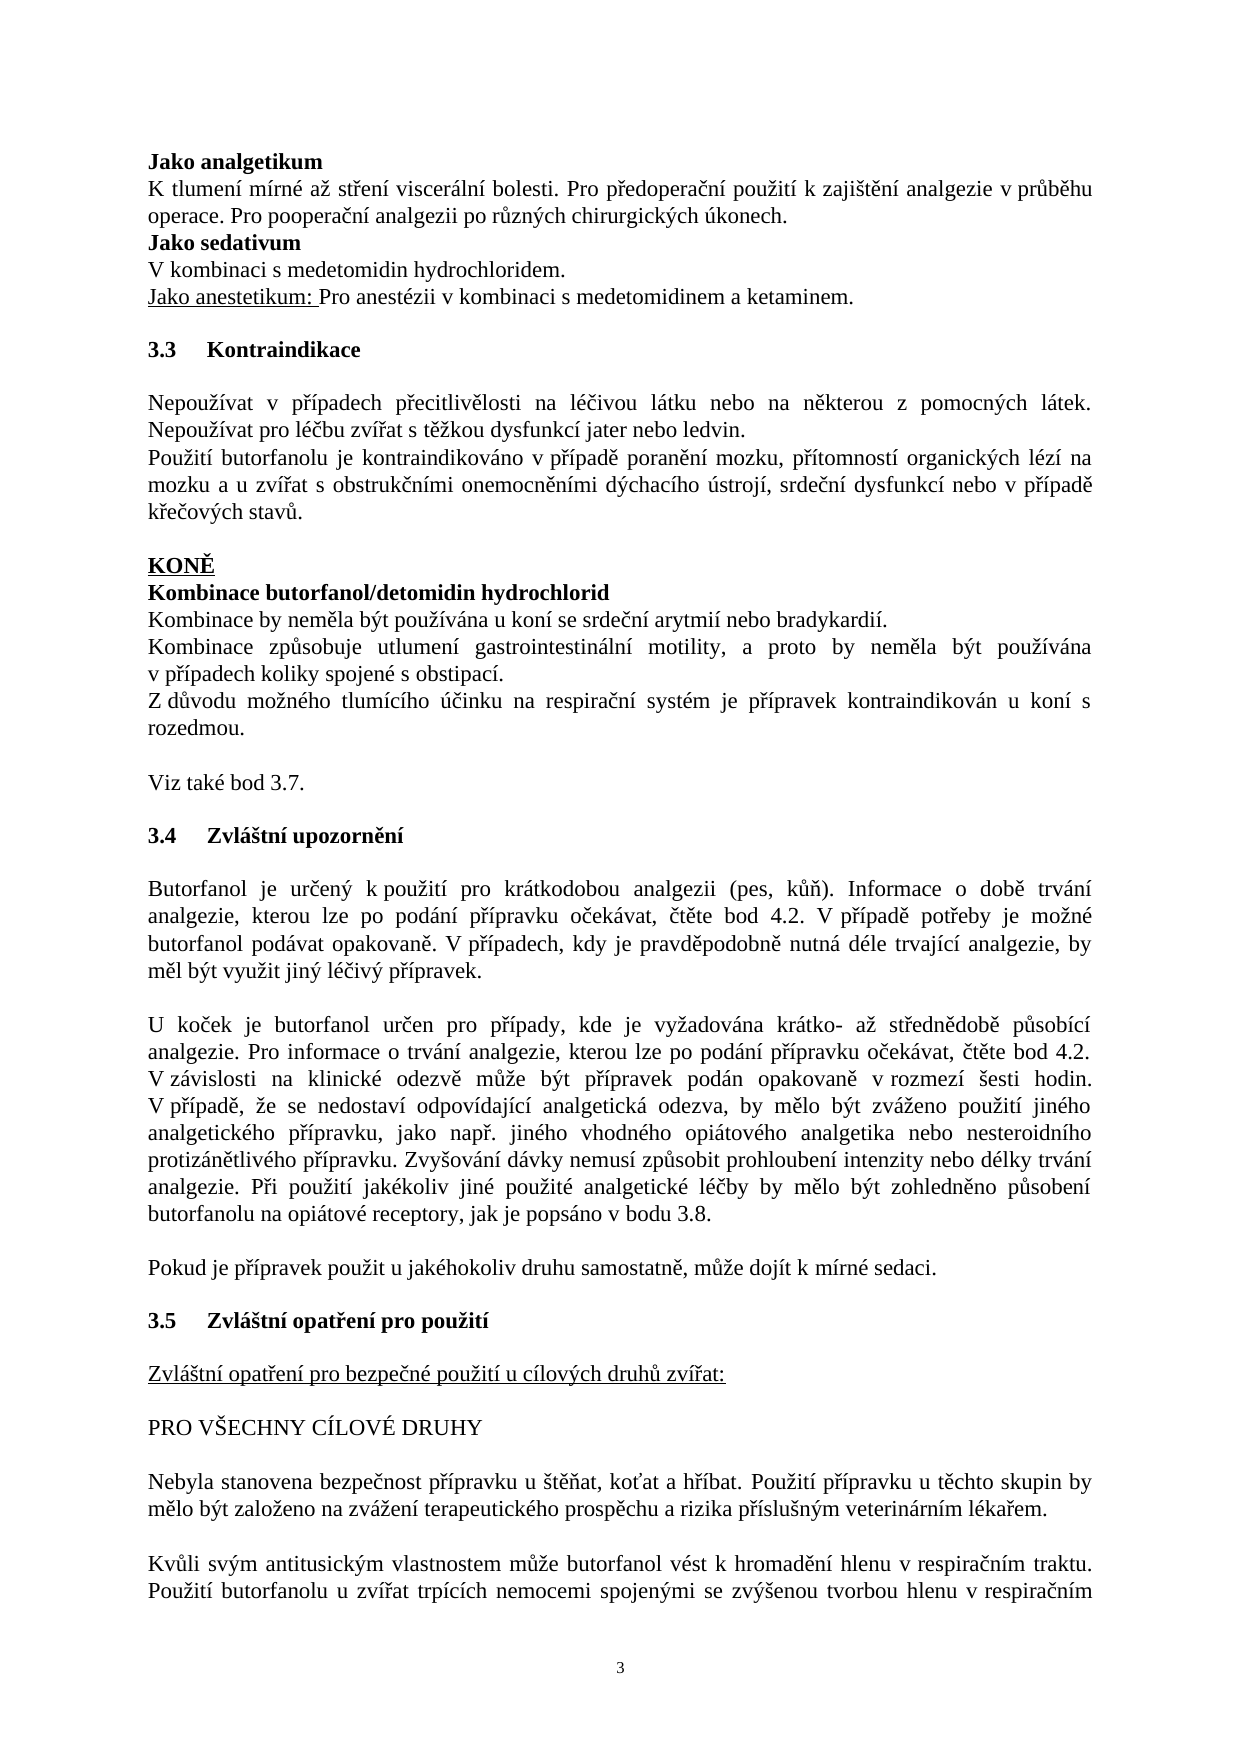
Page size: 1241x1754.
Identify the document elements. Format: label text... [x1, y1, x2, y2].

text Butorfanol je určený k použití pro krátkodobou analgezii (pes, kůň). Informace o době trvání analgezie, kterou lze po podání přípravku očekávat, čtěte bod 4.2. V případě potřeby je možné butorfanol podávat opakovaně. V případech, kdy je pravděpodobně nutná déle trvající analgezie, by měl být využit jiný léčivý přípravek. [148, 875, 1093, 983]
text Pokud je přípravek použit u jakéhokoliv druhu samostatně, může dojít k mírné sedaci. [148, 1254, 1093, 1281]
text U koček je butorfanol určen pro případy, kde je vyžadována krátko- až střednědobě působící analgezie. Pro informace o trvání analgezie, kterou lze po podání přípravku očekávat, čtěte bod 4.2. V závislosti na klinické odezvě může být přípravek podán opakovaně v rozmezí šesti hodin. V případě, že se nedostaví odpovídající analgetická odezva, by mělo být zváženo použití jiného analgetického přípravku, jako např. jiného vhodného opiátového analgetika nebo nesteroidního protizánětlivého přípravku. Zvyšování dávky nemusí způsobit prohloubení intenzity nebo délky trvání analgezie. Při použití jakékoliv jiné použité analgetické léčby by mělo být zohledněno působení butorfanolu na opiátové receptory, jak je popsáno v bodu 3.8. [148, 1011, 1093, 1227]
text Jako anestetikum: Pro anestézii v kombinaci s medetomidinem a ketaminem. [148, 283, 1093, 309]
text KONĚ [148, 552, 1093, 579]
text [148, 1549, 1093, 1603]
text Jako sedativum [148, 229, 1093, 256]
text Kombinace by neměla být používána u koní se srdeční arytmií nebo bradykardií. [148, 606, 1093, 633]
text Nebyla stanovena bezpečnost přípravku u štěňat, koťat a hříbat. Použití přípravku u těchto skupin by mělo být založeno na zvážení terapeutického prospěchu a rizika příslušným veterinárním lékařem. [148, 1468, 1093, 1522]
text Kombinace způsobuje utlumení gastrointestinální motility, a proto by neměla být používána v případech koliky spojené s obstipací. [148, 633, 1093, 687]
text Kombinace butorfanol/detomidin hydrochlorid [148, 579, 1093, 606]
text Viz také bod 3.7. [148, 768, 1093, 795]
text K tlumení mírné až stření viscerální bolesti. Pro předoperační použití k zajištění analgezie v průběhu operace. Pro pooperační analgezii po různých chirurgických úkonech. [148, 175, 1093, 229]
text Zvláštní opatření pro bezpečné použití u cílových druhů zvířat: [148, 1360, 1093, 1387]
text Jako analgetikum [148, 148, 1093, 175]
text Z důvodu možného tlumícího účinku na respirační systém je přípravek kontraindikován u koní s rozedmou. [148, 687, 1093, 741]
text 3.5 Zvláštní opatření pro použití [148, 1307, 1093, 1333]
text Nepoužívat v případech přecitlivělosti na léčivou látku nebo na některou z pomocných látek. Nepoužívat pro léčbu zvířat s těžkou dysfunkcí jater nebo ledvin. [148, 389, 1093, 443]
text Použití butorfanolu je kontraindikováno v případě poranění mozku, přítomností organických lézí na mozku a u zvířat s obstrukčními onemocněními dýchacího ústrojí, srdeční dysfunkcí nebo v případě křečových stavů. [148, 443, 1093, 524]
text V kombinaci s medetomidin hydrochloridem. [148, 256, 1093, 283]
text 3.4 Zvláštní upozornění [148, 822, 1093, 849]
text 3.3 Kontraindikace [148, 336, 1093, 362]
text PRO VŠECHNY CÍLOVÉ DRUHY [148, 1414, 1093, 1441]
